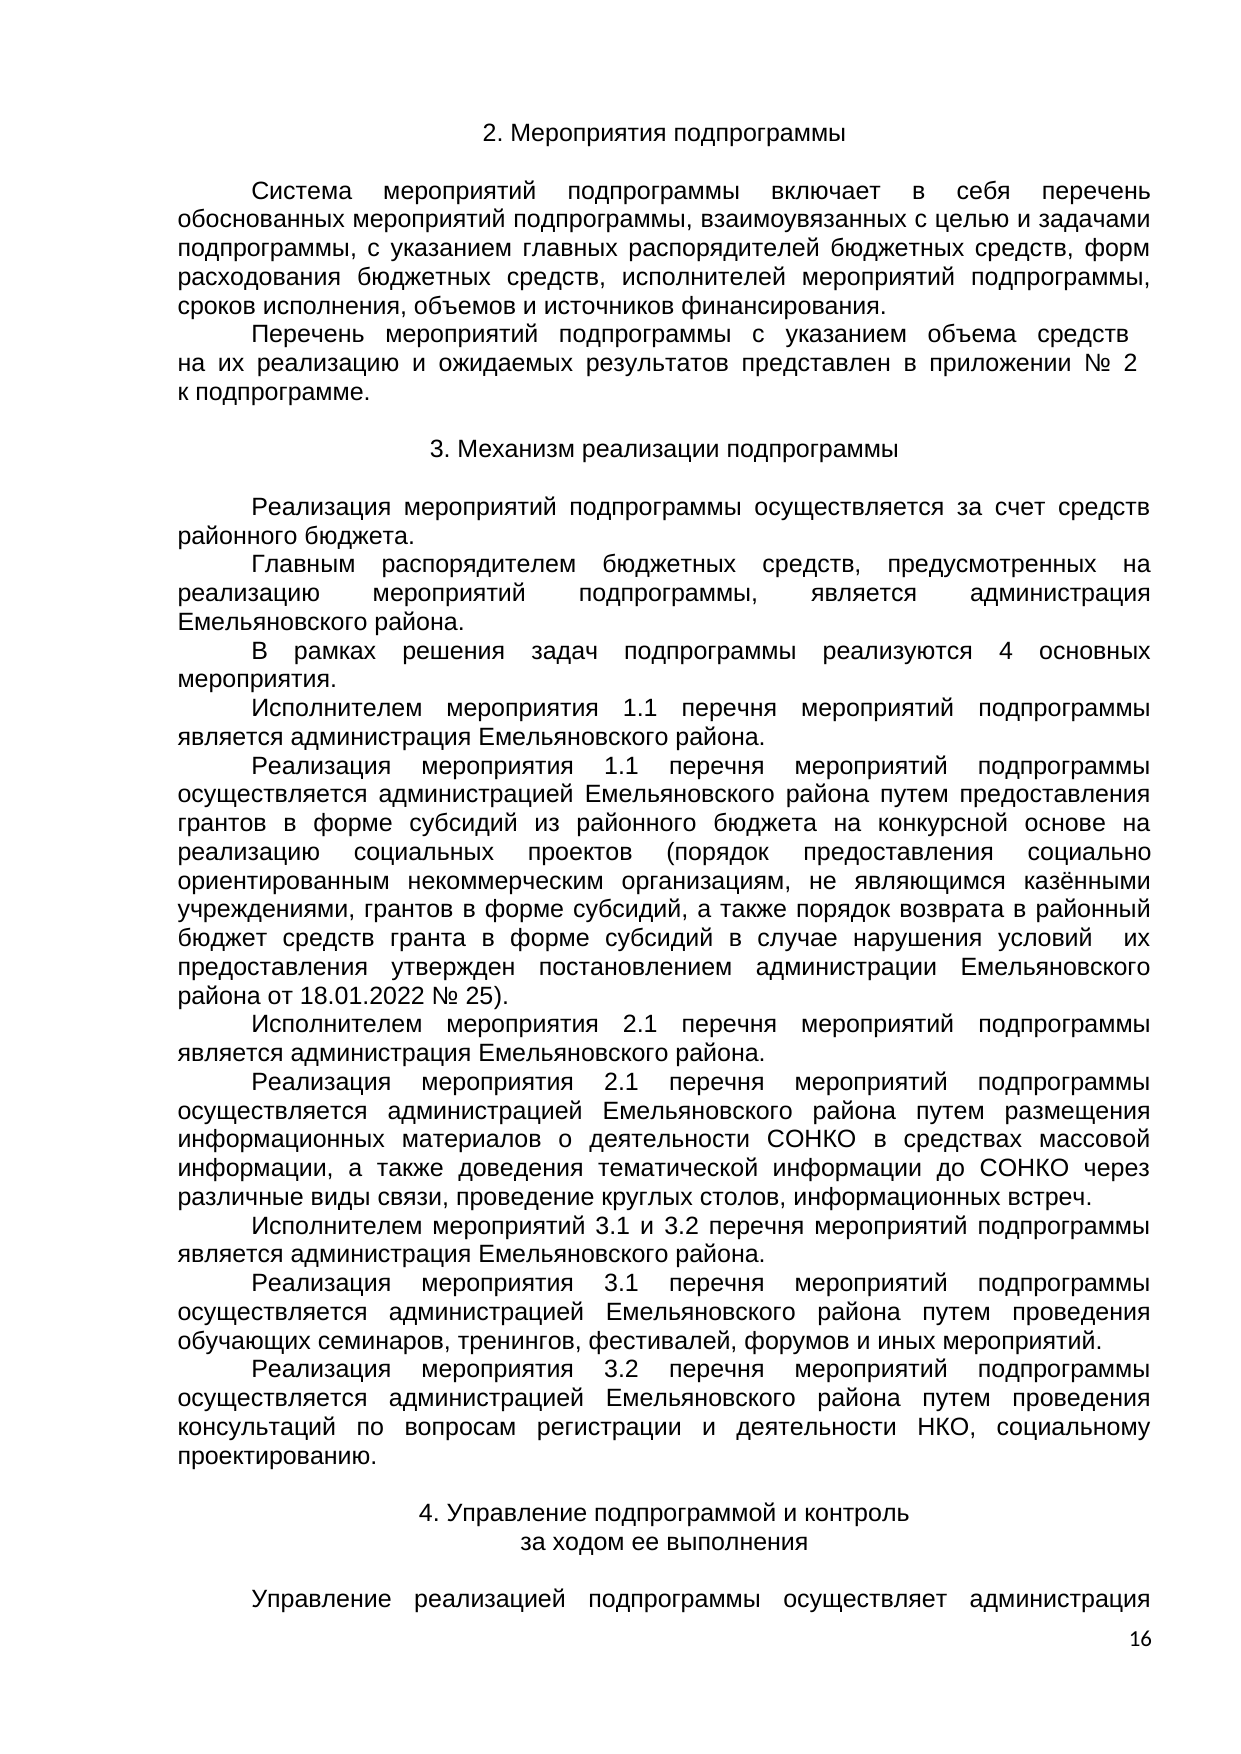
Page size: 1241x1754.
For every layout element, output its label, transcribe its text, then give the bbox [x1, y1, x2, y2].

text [177, 1584, 1152, 1613]
text Система мероприятий подпрограммы включает в себя перечень обоснованных мероприятий подпрограммы, взаимоувязанных с целью и задачами подпрограммы, с указанием главных распорядителей бюджетных средств, форм расходования бюджетных средств, исполнителей мероприятий подпрограммы, сроков исполнения, объемов и источников финансирования. [177, 176, 1152, 319]
text Исполнителем мероприятия 1.1 перечня мероприятий подпрограммы является администрация Емельяновского района. [177, 693, 1152, 751]
text Реализация мероприятия 3.1 перечня мероприятий подпрограммы осуществляется администрацией Емельяновского района путем проведения обучающих семинаров, тренингов, фестивалей, форумов и иных мероприятий. [177, 1268, 1152, 1354]
text Реализация мероприятия 2.1 перечня мероприятий подпрограммы осуществляется администрацией Емельяновского района путем размещения информационных материалов о деятельности СОНКО в средствах массовой информации, а также доведения тематической информации до СОНКО через различные виды связи, проведение круглых столов, информационных встреч. [177, 1067, 1152, 1211]
text Исполнителем мероприятия 2.1 перечня мероприятий подпрограммы является администрация Емельяновского района. [177, 1009, 1152, 1067]
text В рамках решения задач подпрограммы реализуются 4 основных мероприятия. [177, 636, 1152, 693]
text за ходом ее выполнения [177, 1527, 1152, 1556]
text 4. Управление подпрограммой и контроль [177, 1498, 1152, 1527]
text Реализация мероприятия 1.1 перечня мероприятий подпрограммы осуществляется администрацией Емельяновского района путем предоставления грантов в форме субсидий из районного бюджета на конкурсной основе на реализацию социальных проектов (порядок предоставления социально ориентированным некоммерческим организациям, не являющимся казёнными учреждениями, грантов в форме субсидий, а также порядок возврата в районный бюджет средств гранта в форме субсидий в случае нарушения условий их предоставления утвержден постановлением администрации Емельяновского района от 18.01.2022 № 25). [177, 751, 1152, 1009]
text 2. Мероприятия подпрограммы [177, 118, 1152, 147]
text 3. Механизм реализации подпрограммы [177, 434, 1152, 463]
text Реализация мероприятий подпрограммы осуществляется за счет средств районного бюджета. [177, 492, 1152, 549]
text Исполнителем мероприятий 3.1 и 3.2 перечня мероприятий подпрограммы является администрация Емельяновского района. [177, 1211, 1152, 1268]
text Главным распорядителем бюджетных средств, предусмотренных на реализацию мероприятий подпрограммы, является администрация Емельяновского района. [177, 549, 1152, 636]
text Перечень мероприятий подпрограммы с указанием объема средств на их реализацию и ожидаемых результатов представлен в приложении № 2 к подпрограмме. [177, 319, 1152, 406]
text Реализация мероприятия 3.2 перечня мероприятий подпрограммы осуществляется администрацией Емельяновского района путем проведения консультаций по вопросам регистрации и деятельности НКО, социальному проектированию. [177, 1354, 1152, 1469]
